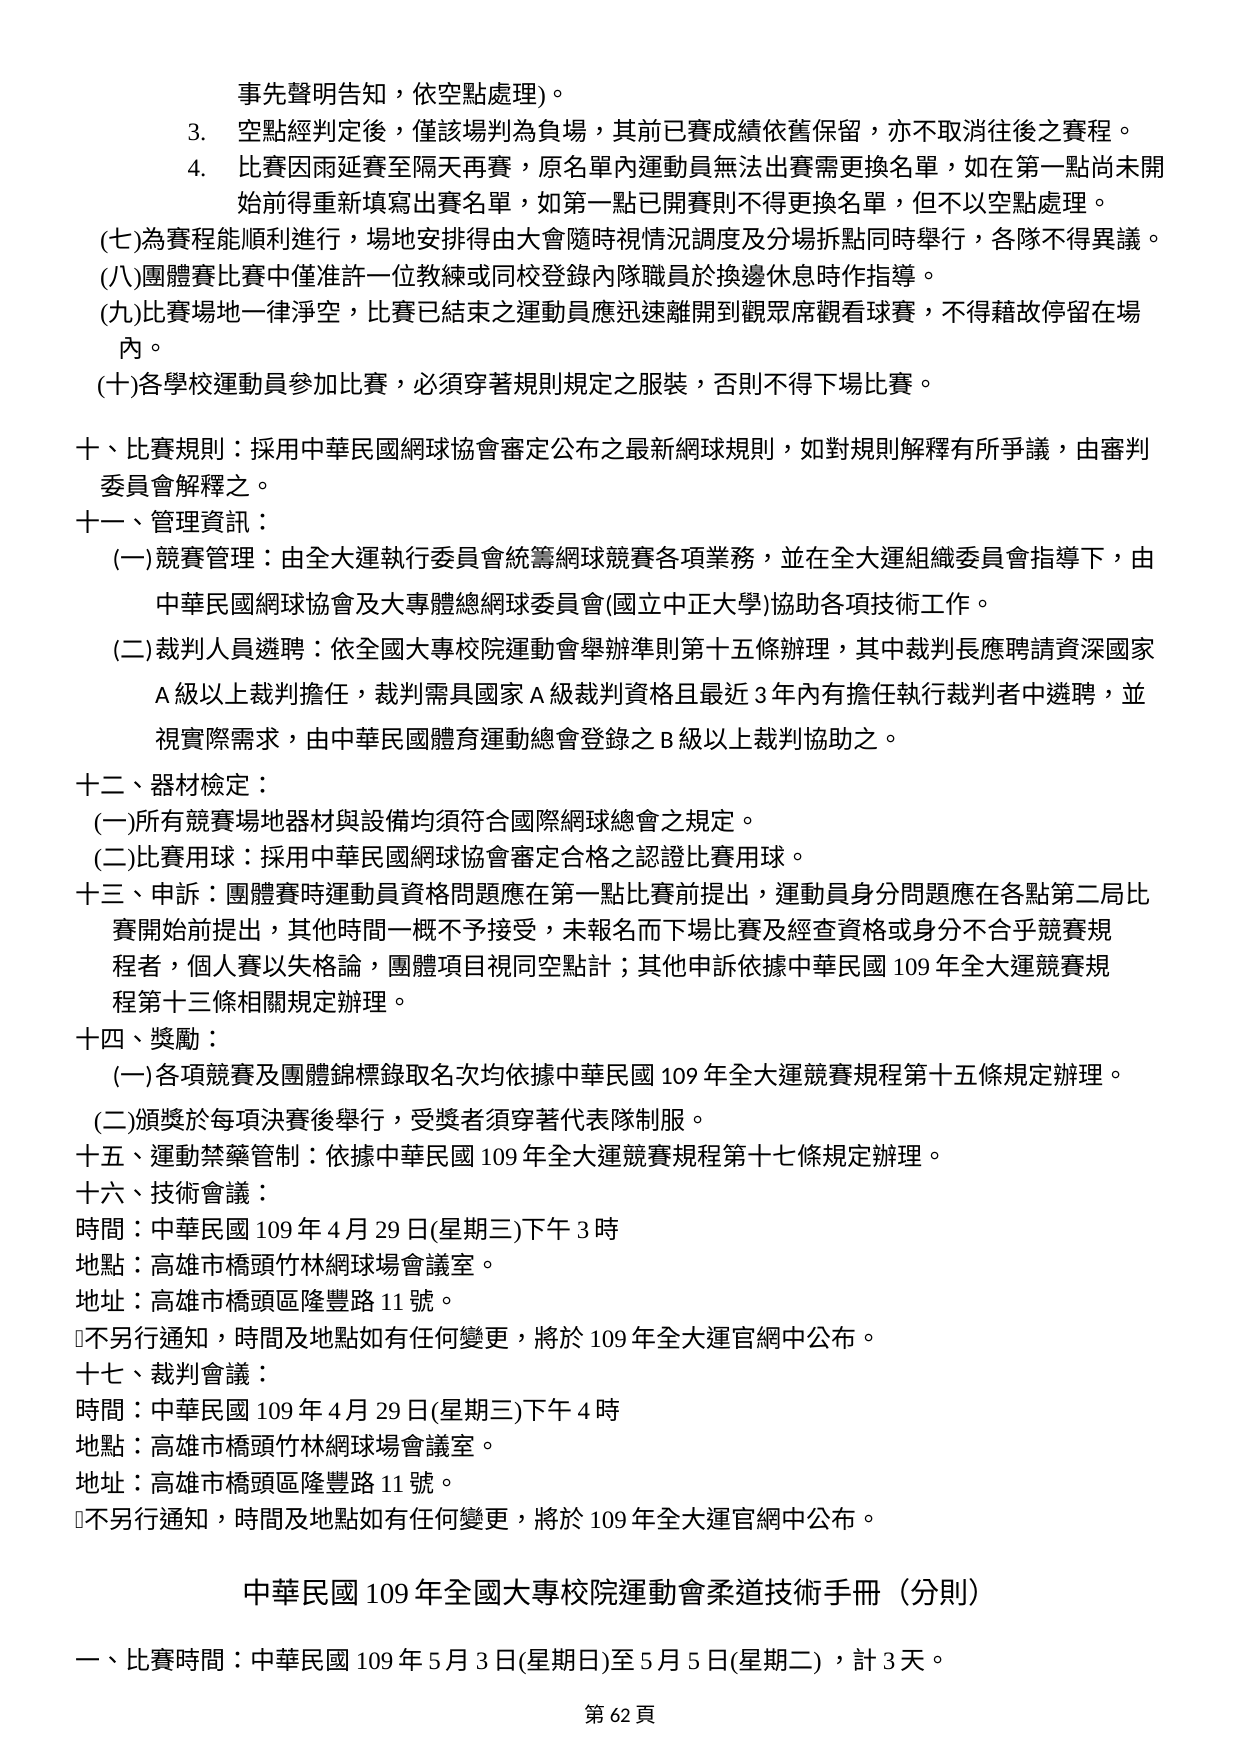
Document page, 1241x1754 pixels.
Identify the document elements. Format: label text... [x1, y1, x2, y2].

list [187, 75, 1165, 111]
text 十二、器材檢定： [75, 765, 1165, 802]
list 空點經判定後，僅該場判為負場，其前已賽成績依舊保留，亦不取消往後之賽程。 [187, 111, 1165, 147]
text (一)所有競賽場地器材與設備均須符合國際網球總會之規定。 [75, 802, 1165, 838]
text 賽開始前提出，其他時間一概不予接受，未報名而下場比賽及經查資格或身分不合乎競賽規 [75, 910, 1165, 947]
text (八)團體賽比賽中僅准許一位教練或同校登錄內隊職員於換邊休息時作指導。 [75, 256, 1165, 292]
list 比賽因雨延賽至隔天再賽，原名單內運動員無法出賽需更換名單，如在第一點尚未開始前得重新填寫出賽名單，如第一點已開賽則不得更換名單，但不以空點處理。 [187, 147, 1165, 220]
text (二)頒獎於每項決賽後舉行，受獎者須穿著代表隊制服。 [75, 1101, 1165, 1137]
text 十四、獎勵： [75, 1019, 1165, 1055]
list 裁判人員遴聘：依全國大專校院運動會舉辦準則第十五條辦理，其中裁判長應聘請資深國家A級以上裁判擔任，裁判需具國家A級裁判資格且最近3年內有擔任執行裁判者中遴聘，並視實際需求，由中華民國體育運動總會登錄之B級以上裁判協助之。 [112, 629, 1165, 756]
text 一、比賽時間：中華民國 109年5月3日(星期日)至5月5日(星期二) ，計3天。 [75, 1640, 1165, 1676]
text 十六、技術會議： 時間：中華民國109年4月29日(星期三)下午3時 地點：高雄市橋頭竹林網球場會議室。 地址：高雄市橋頭區隆豐路11號。 不另行通知，時間及地點如有任何變更，將於109年全大運官網中公布。 [75, 1173, 1165, 1354]
text (九)比賽場地一律淨空，比賽已結束之運動員應迅速離開到觀眾席觀看球賽，不得藉故停留在場 [75, 292, 1165, 329]
text (十)各學校運動員參加比賽，必須穿著規則規定之服裝，否則不得下場比賽。 [75, 365, 1165, 401]
text 委員會解釋之。 [75, 466, 1165, 502]
list 競賽管理：由全大運執行委員會統籌網球競賽各項業務，並在全大運組織委員會指導下，由中華民國網球協會及大專體總網球委員會(國立中正大學)協助各項技術工作。 [112, 539, 1165, 620]
text 內。 [75, 329, 1165, 365]
text 十一、管理資訊： [75, 502, 1165, 539]
text 十五、運動禁藥管制：依據中華民國109年全大運競賽規程第十七條規定辦理。 [75, 1137, 1165, 1173]
text 十三、申訴：團體賽時運動員資格問題應在第一點比賽前提出，運動員身分問題應在各點第二局比 [75, 874, 1165, 910]
text 十、比賽規則：採用中華民國網球協會審定公布之最新網球規則，如對規則解釋有所爭議，由審判 [75, 430, 1165, 466]
text 十七、裁判會議： 時間：中華民國 109年4月29日(星期三)下午4時 地點：高雄市橋頭竹林網球場會議室。 地址：高雄市橋頭區隆豐路11號。 不另行通知，時間及地點如有任何變更，將於109年全大運官網中公布。 [75, 1354, 1165, 1536]
text 程第十三條相關規定辦理。 [75, 983, 1165, 1019]
text 中華民國109年全國大專校院運動會柔道技術手冊（分則） [75, 1569, 1165, 1611]
list 各項競賽及團體錦標錄取名次均依據中華民國109年全大運競賽規程第十五條規定辦理。 [112, 1055, 1165, 1092]
text (二)比賽用球：採用中華民國網球協會審定合格之認證比賽用球。 [75, 838, 1165, 874]
text 程者，個人賽以失格論，團體項目視同空點計；其他申訴依據中華民國109年全大運競賽規 [75, 947, 1165, 983]
text (七)為賽程能順利進行，場地安排得由大會隨時視情況調度及分場拆點同時舉行，各隊不得異議。 [75, 220, 1165, 256]
